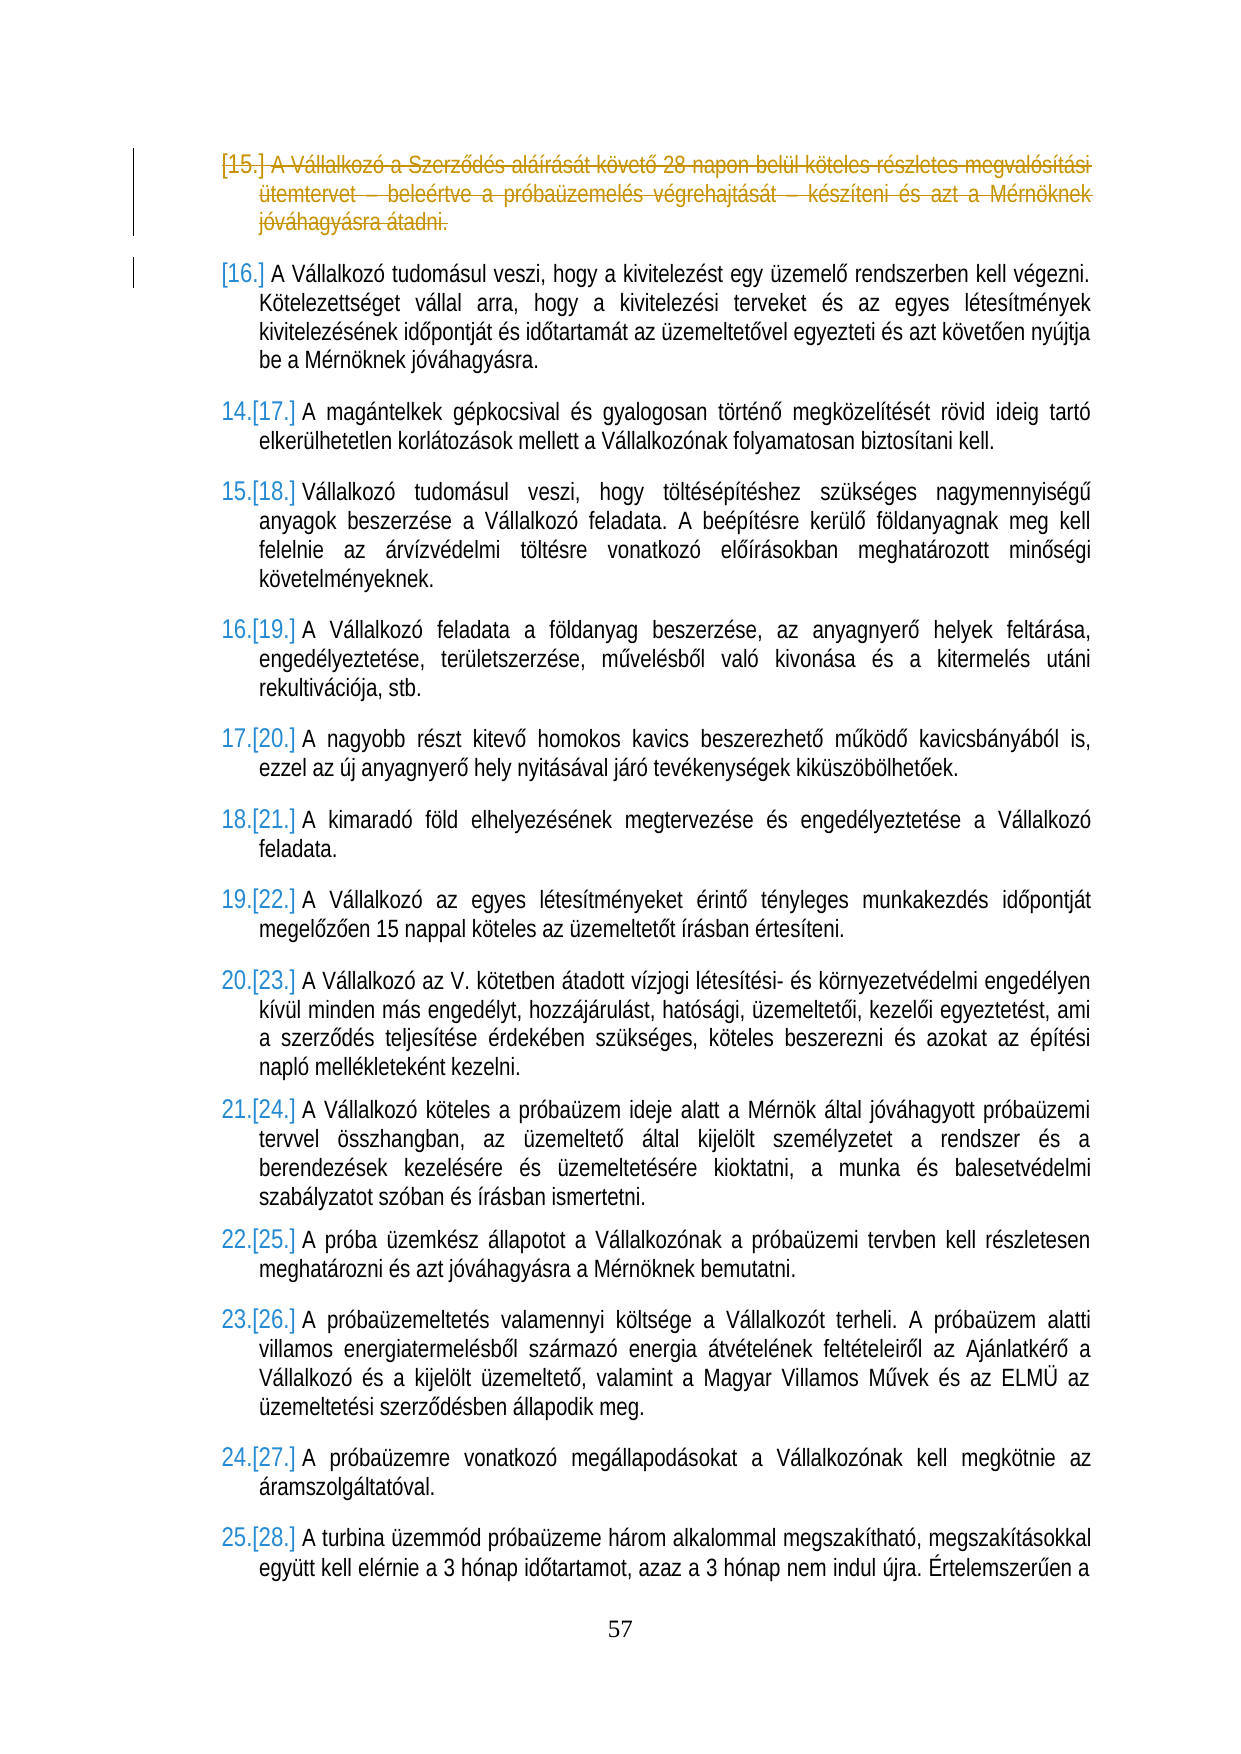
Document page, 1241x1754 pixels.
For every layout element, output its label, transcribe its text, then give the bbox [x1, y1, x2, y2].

list A Vállalkozó feladata a földanyag beszerzése, az anyagnyerő helyek feltárása, engedélyeztetése, területszerzése, művelésből való kivonása és a kitermelés utáni rekultivációja, stb. [221, 613, 1092, 701]
list A Vállalkozó tudomásul veszi, hogy a kivitelezést egy üzemelő rendszerben kell végezni. Kötelezettséget vállal arra, hogy a kivitelezési terveket és az egyes létesítmények kivitelezésének időpontját és időtartamát az üzemeltetővel egyezteti és azt követően nyújtja be a Mérnöknek jóváhagyásra. [221, 257, 1092, 374]
list A próba üzemkész állapotot a Vállalkozónak a próbaüzemi tervben kell részletesen meghatározni és azt jóváhagyásra a Mérnöknek bemutatni. [221, 1223, 1092, 1282]
list A Vállalkozó az V. kötetben átadott vízjogi létesítési- és környezetvédelmi engedélyen kívül minden más engedélyt, hozzájárulást, hatósági, üzemeltetői, kezelői egyeztetést, ami a szerződés teljesítése érdekében szükséges, köteles beszerezni és azokat az építési napló mellékleteként kezelni. [221, 964, 1092, 1081]
list A Vállalkozó köteles a próbaüzem ideje alatt a Mérnök által jóváhagyott próbaüzemi tervvel összhangban, az üzemeltető által kijelölt személyzetet a rendszer és a berendezések kezelésére és üzemeltetésére kioktatni, a munka és balesetvédelmi szabályzatot szóban és írásban ismertetni. [221, 1093, 1092, 1210]
list A magántelkek gépkocsival és gyalogosan történő megközelítését rövid ideig tartó elkerülhetetlen korlátozások mellett a Vállalkozónak folyamatosan biztosítani kell. [221, 395, 1092, 454]
list A nagyobb részt kitevő homokos kavics beszerezhető működő kavicsbányából is, ezzel az új anyagnyerő hely nyitásával járó tevékenységek kiküszöbölhetőek. [221, 722, 1092, 782]
list A próbaüzemre vonatkozó megállapodásokat a Vállalkozónak kell megkötnie az áramszolgáltatóval. [221, 1441, 1092, 1501]
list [221, 1522, 1092, 1581]
list A Vállalkozó az egyes létesítményeket érintő tényleges munkakezdés időpontját megelőzően 15 nappal köteles az üzemeltetőt írásban értesíteni. [221, 883, 1092, 943]
list A kimaradó föld elhelyezésének megtervezése és engedélyeztetése a Vállalkozó feladata. [221, 803, 1092, 862]
list A próbaüzemeltetés valamennyi költsége a Vállalkozót terheli. A próbaüzem alatti villamos energiatermelésből származó energia átvételének feltételeiről az Ajánlatkérő a Vállalkozó és a kijelölt üzemeltető, valamint a Magyar Villamos Művek és az ELMÜ az üzemeltetési szerződésben állapodik meg. [221, 1303, 1092, 1420]
list Vállalkozó tudomásul veszi, hogy töltésépítéshez szükséges nagymennyiségű anyagok beszerzése a Vállalkozó feladata. A beépítésre kerülő földanyagnak meg kell felelnie az árvízvédelmi töltésre vonatkozó előírásokban meghatározott minőségi követelményeknek. [221, 475, 1092, 592]
